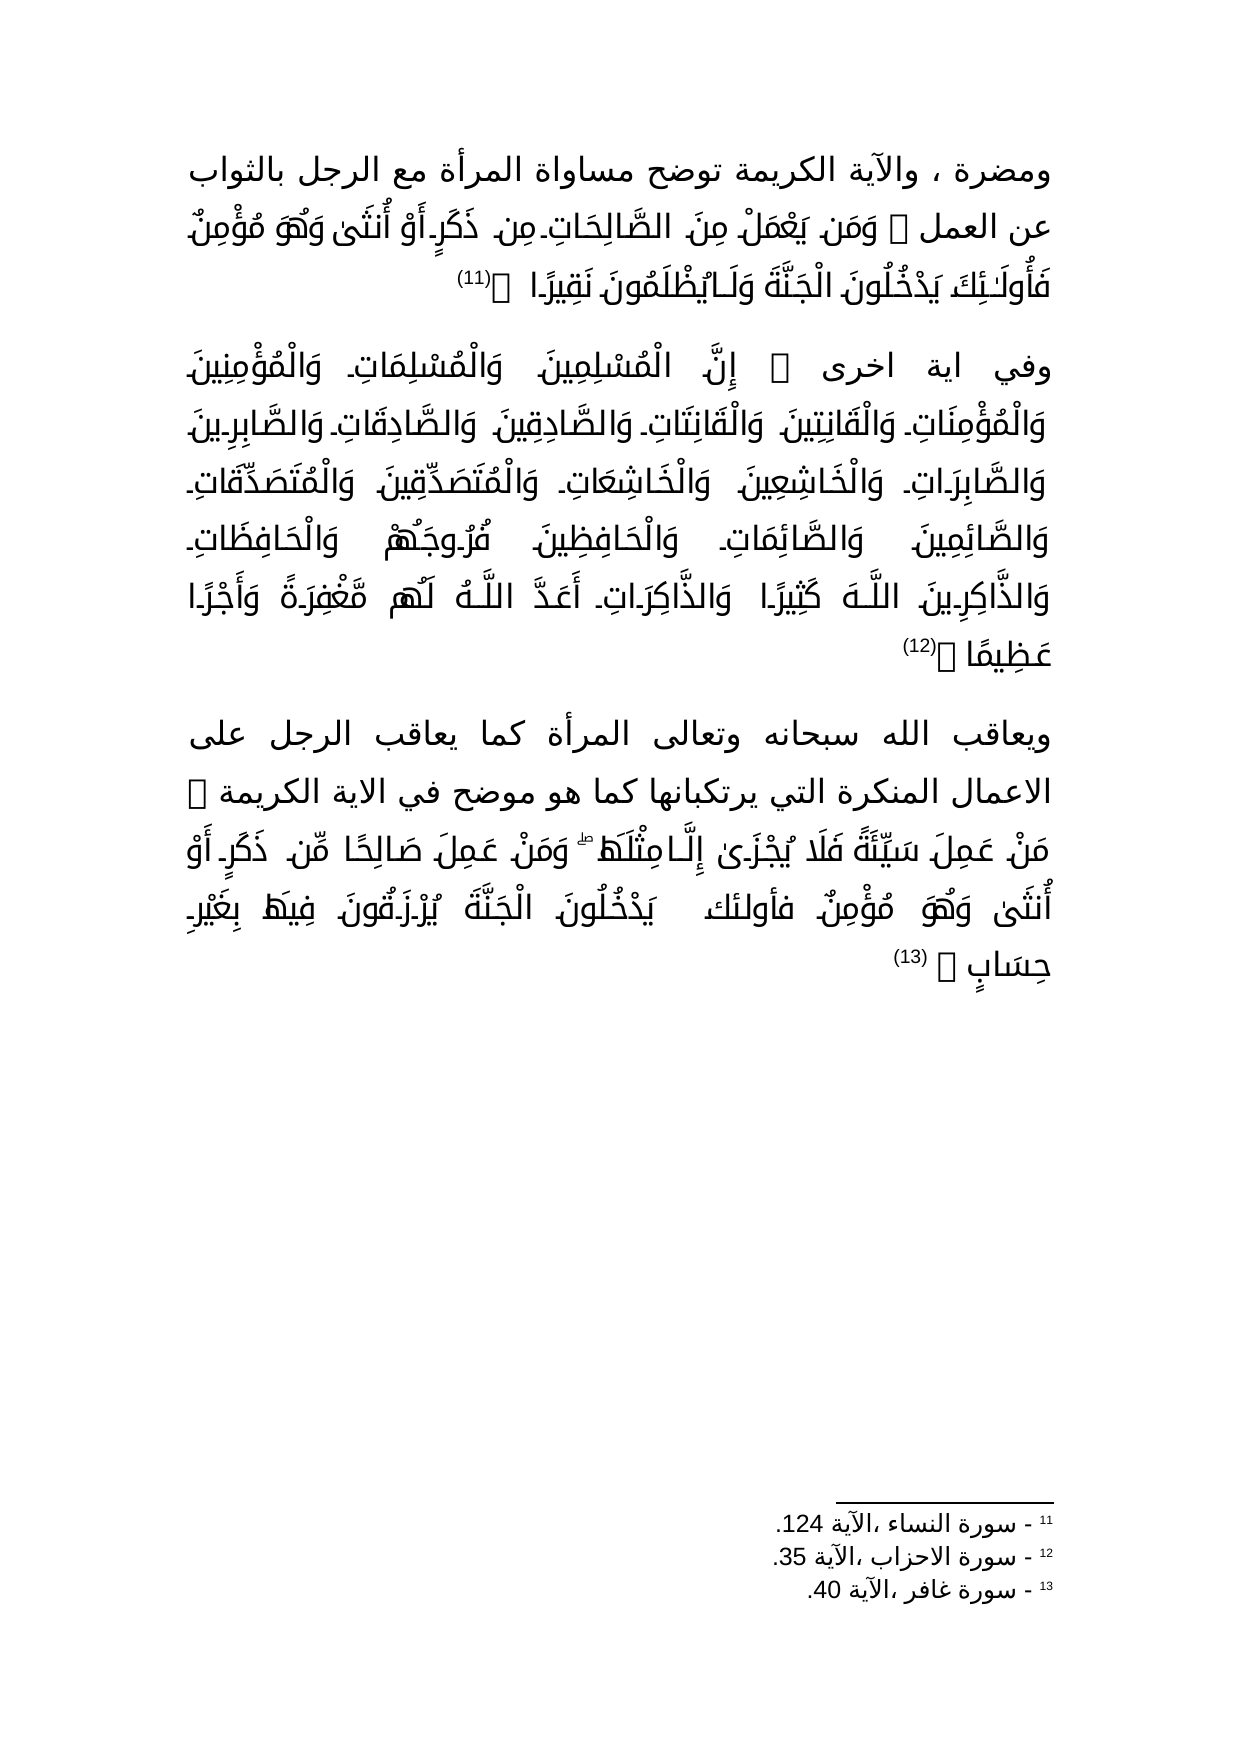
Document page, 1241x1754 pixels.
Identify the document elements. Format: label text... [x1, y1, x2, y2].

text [187, 150, 1053, 305]
text ويعاقب الله سبحانه وتعالى المرأة كما يعاقب الرجل على الاعمال المنكرة التي يرتكبانها كما هو موضح في الاية الكريمة مَنْ عَمِلَ سَيِّئَةً فَلَا يُجْزَىٰ إِلَّا مِثْلَهَا ۖ وَمَنْ عَمِلَ صَالِحًا مِّن ذَكَرٍ أَوْ أُنثَىٰ وَهُوَ مُؤْمِنٌ فأولئك يَدْخُلُونَ الْجَنَّةَ يُرْزَقُونَ فِيهَا بِغَيْرِ حِسَابٍ () [187, 714, 1053, 985]
text وفي اية اخرى إِنَّ الْمُسْلِمِينَ وَالْمُسْلِمَاتِ وَالْمُؤْمِنِينَ وَالْمُؤْمِنَاتِ وَالْقَانِتِينَ وَالْقَانِتَاتِ وَالصَّادِقِينَ وَالصَّادِقَاتِ وَالصَّابِرِينَ وَالصَّابِرَاتِ وَالْخَاشِعِينَ وَالْخَاشِعَاتِ وَالْمُتَصَدِّقِينَ وَالْمُتَصَدِّقَاتِ وَالصَّائِمِينَ وَالصَّائِمَاتِ وَالْحَافِظِينَ فُرُوجَهُمْ وَالْحَافِظَاتِ وَالذَّاكِرِينَ اللَّـهَ كَثِيرًا وَالذَّاكِرَاتِ أَعَدَّ اللَّـهُ لَهُم مَّغْفِرَةً وَأَجْرًا عَظِيمًا () [187, 346, 1053, 674]
